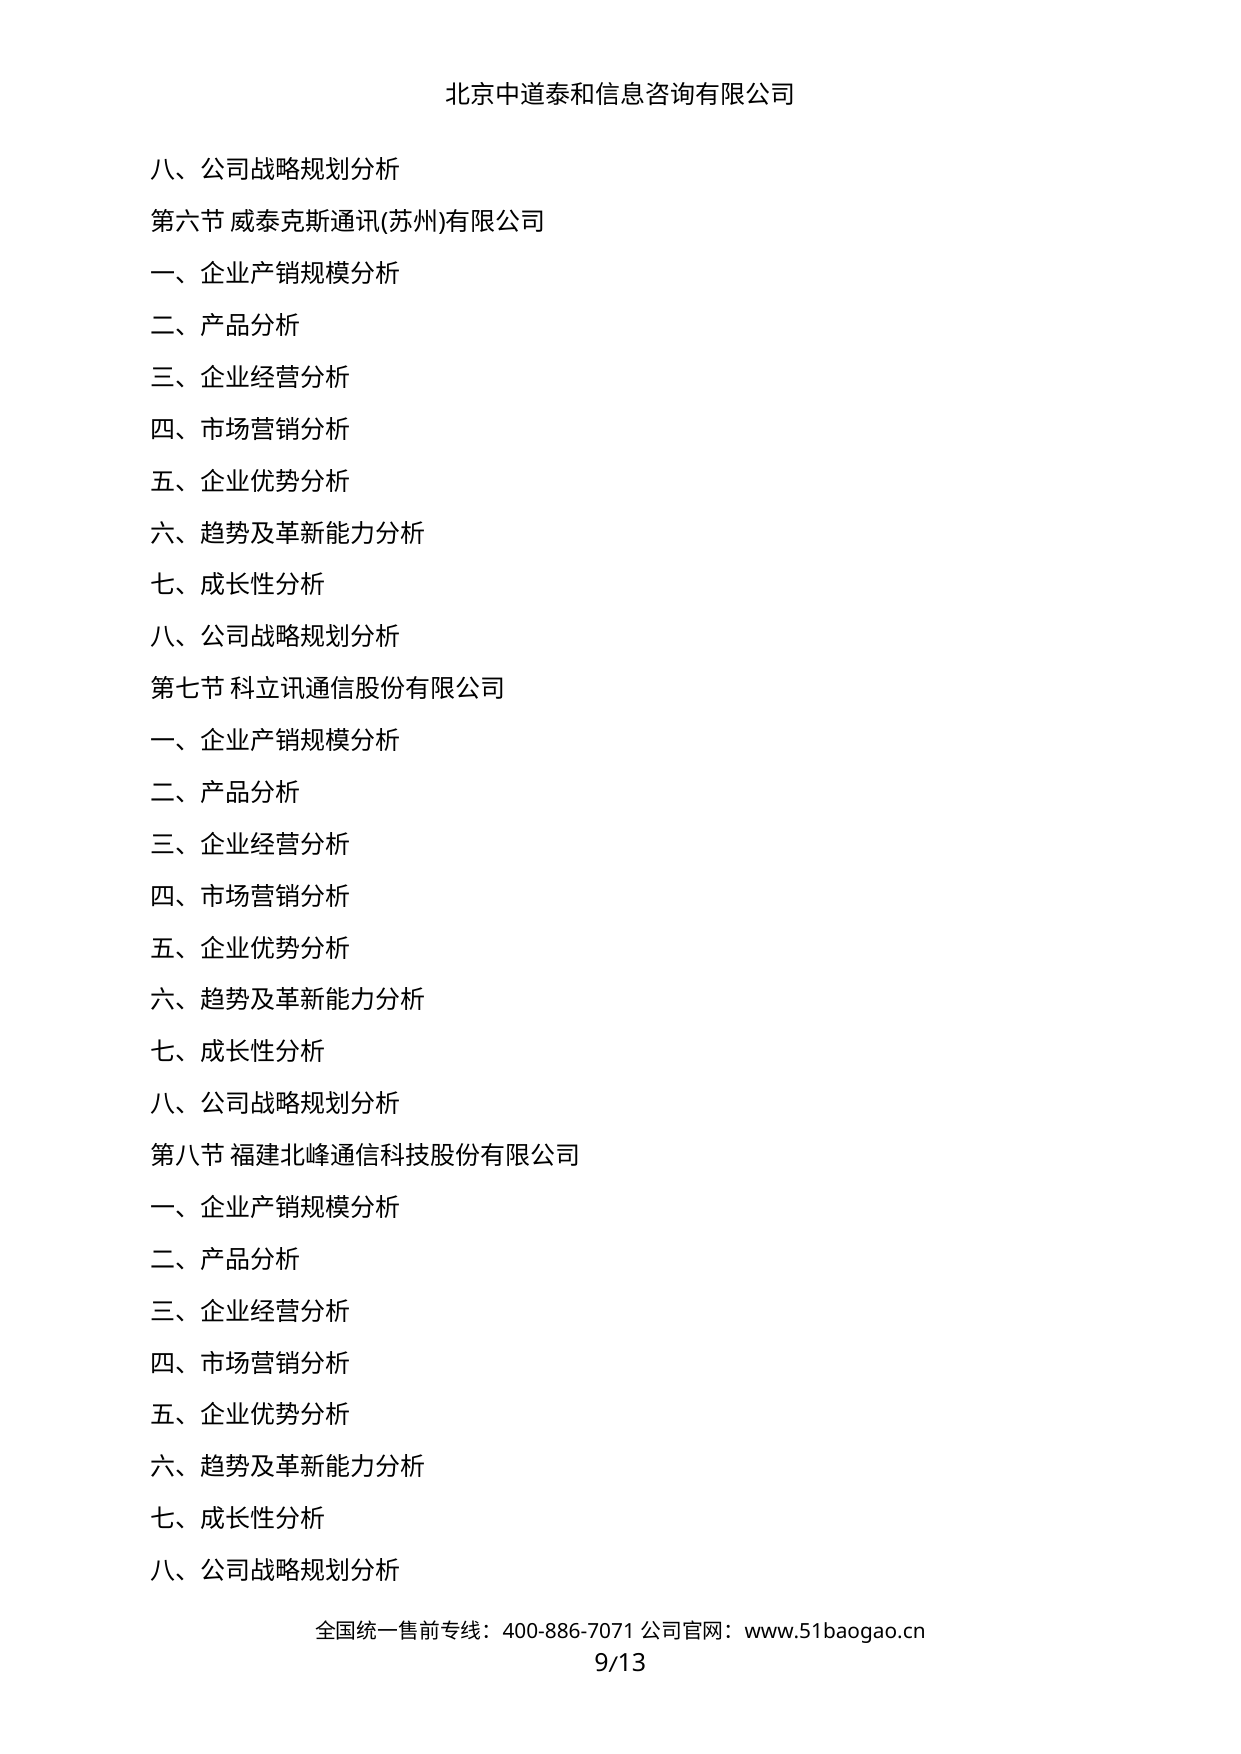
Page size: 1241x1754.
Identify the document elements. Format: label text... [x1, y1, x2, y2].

text 八、公司战略规划分析 [150, 150, 1090, 186]
text 七、成长性分析 [150, 1499, 1090, 1535]
text 三、企业经营分析 [150, 824, 1090, 861]
text 四、市场营销分析 [150, 876, 1090, 912]
text 二、产品分析 [150, 306, 1090, 342]
text 八、公司战略规划分析 [150, 1084, 1090, 1120]
text 四、市场营销分析 [150, 409, 1090, 446]
text 三、企业经营分析 [150, 357, 1090, 394]
text 一、企业产销规模分析 [150, 1187, 1090, 1224]
text 一、企业产销规模分析 [150, 721, 1090, 757]
text 八、公司战略规划分析 [150, 1551, 1090, 1587]
text 第八节 福建北峰通信科技股份有限公司 [150, 1136, 1090, 1172]
text 第七节 科立讯通信股份有限公司 [150, 669, 1090, 705]
text 五、企业优势分析 [150, 461, 1090, 497]
text 第六节 威泰克斯通讯(苏州)有限公司 [150, 202, 1090, 238]
text 六、趋势及革新能力分析 [150, 980, 1090, 1016]
text 五、企业优势分析 [150, 1395, 1090, 1431]
text 七、成长性分析 [150, 565, 1090, 601]
text 八、公司战略规划分析 [150, 617, 1090, 653]
text 二、产品分析 [150, 772, 1090, 809]
text 四、市场营销分析 [150, 1343, 1090, 1379]
text 二、产品分析 [150, 1239, 1090, 1276]
text 六、趋势及革新能力分析 [150, 1447, 1090, 1483]
text 六、趋势及革新能力分析 [150, 513, 1090, 549]
text 五、企业优势分析 [150, 928, 1090, 964]
text 七、成长性分析 [150, 1032, 1090, 1068]
text 一、企业产销规模分析 [150, 254, 1090, 290]
text 三、企业经营分析 [150, 1291, 1090, 1327]
